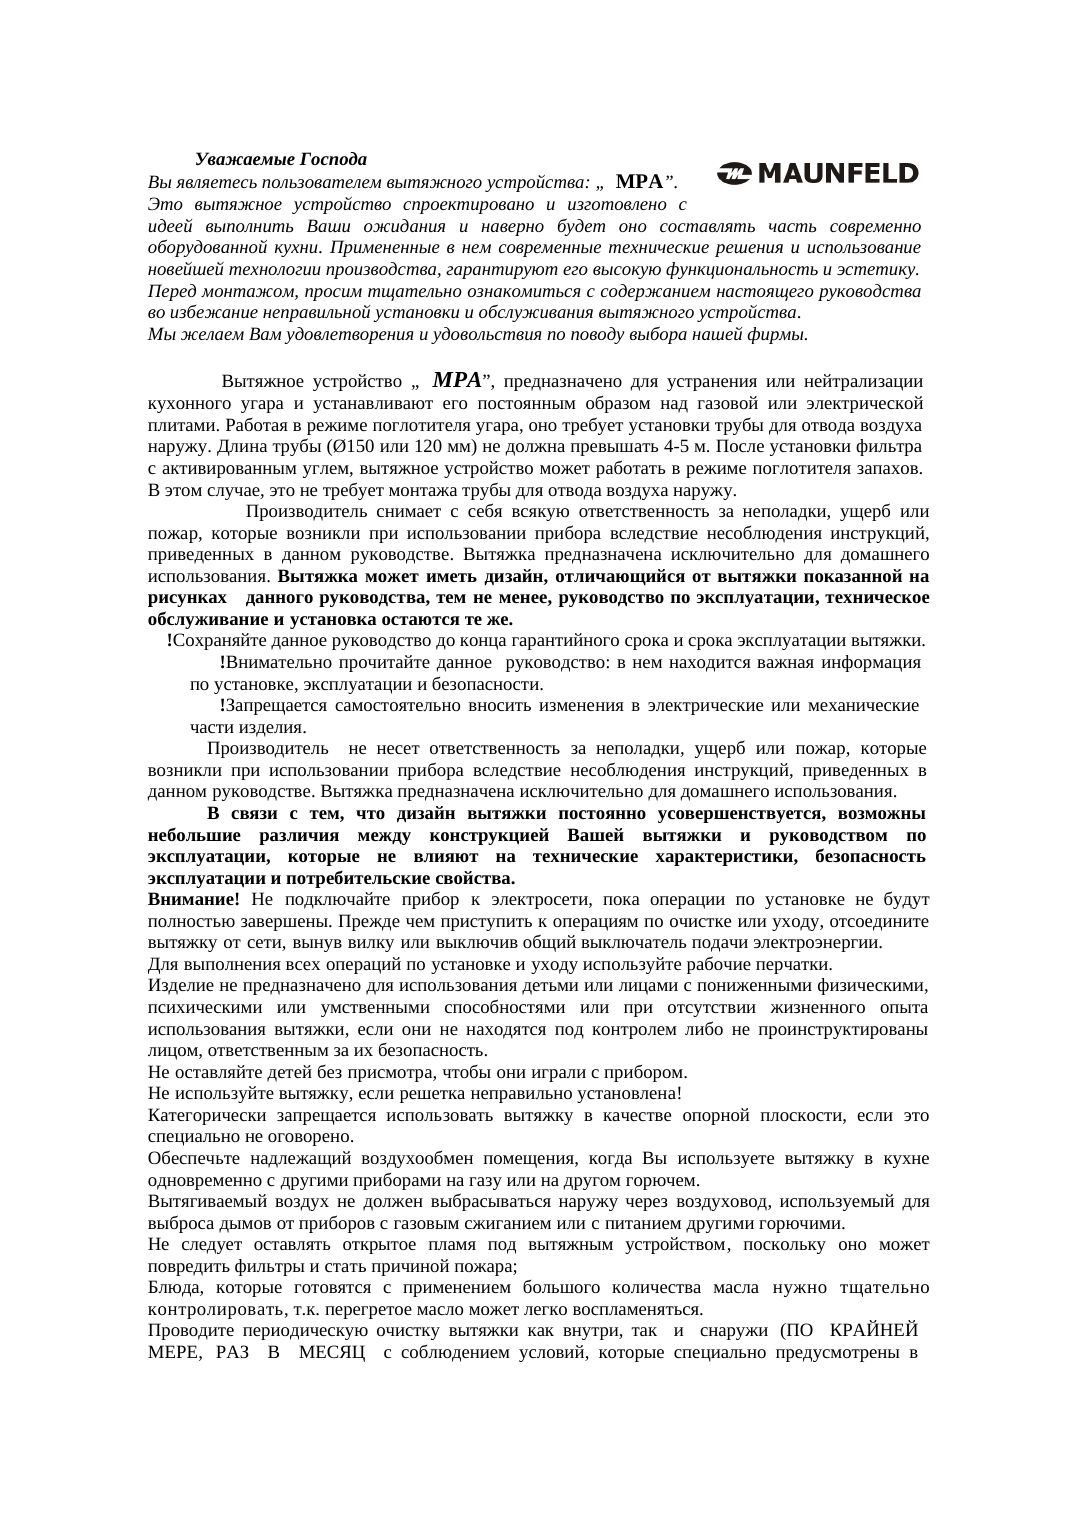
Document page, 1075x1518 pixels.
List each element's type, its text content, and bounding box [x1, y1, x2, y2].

text Производитель не несет ответственность за неполадки, ущерб или пожар, которые возникли при использовании прибора вследствие несоблюдения инструкций, приведенных в данном руководстве. Вытяжка предназначена исключительно для домашнего использования. [148, 737, 927, 802]
text Для выполнения всех операций по установке и уходу используйте рабочие перчатки. [148, 953, 930, 974]
text !Внимательно прочитайте данное руководство: в нем находится важная информация по установке, эксплуатации и безопасности. [190, 651, 921, 694]
text Производитель снимает с себя всякую ответственность за неполадки, ущерб или пожар, которые возникли при использовании прибора вследствие несоблюдения инструкций, приведенных в данном руководстве. Вытяжка предназначена исключительно для домашнего использования. Вытяжка может иметь дизайн, отличающийся от вытяжки показанной на рисунках данного руководства, тем не менее, руководство по эксплуатации, техническое обслуживание и установка остаются те же. [148, 500, 930, 629]
text Это вытяжное устройство спроектировано и изготовлено с идеей выполнить Ваши ожидания и наверно будет оно составлять часть современно оборудованной кухни. Примененные в нем современные технические решения и использование новейшей технологии производства, гарантируют его высокую функциональность и эстетику. [148, 193, 924, 279]
text Не оставляйте детей без присмотра, чтобы они играли с прибором. [148, 1061, 930, 1082]
text Внимание! Не подключайте прибор к электросети, пока операции по установке не будут полностью завершены. Прежде чем приступить к операциям по очистке или уходу, отсоедините вытяжку от сети, вынув вилку или выключив общий выключатель подачи электроэнергии. [148, 888, 930, 953]
text Мы желаем Вам удовлетворения и удовольствия по поводу выбора нашей фирмы. [148, 323, 924, 344]
text Вы являетесь пользователем вытяжного устройства: „ MPA”. [148, 169, 708, 193]
text Вытягиваемый воздух не должен выбрасываться наружу через воздуховод, используемый для выброса дымов от приборов с газовым сжиганием или с питанием другими горючими. [148, 1190, 930, 1233]
text Не используйте вытяжку, если решетка неправильно установлена! [148, 1082, 930, 1104]
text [148, 1319, 919, 1362]
text Не следует оставлять открытое пламя под вытяжным устройством, поскольку оно может повредить фильтры и стать причиной пожара; [148, 1233, 930, 1276]
text Изделие не предназначено для использования детьми или лицами с пониженными физическими, психическими или умственными способностями или при отсутствии жизненного опыта использования вытяжки, если они не находятся под контролем либо не проинструктированы лицом, ответственным за их безопасность. [148, 974, 930, 1061]
text Обеспечьте надлежащий воздухообмен помещения, когда Вы используете вытяжку в кухне одновременно с другими приборами на газу или на другом горючем. [148, 1147, 930, 1190]
text Вытяжное устройство „ MPA”, предназначено для устранения или нейтрализации кухонного угара и устанавливают его постоянным образом над газовой или электрической плитами. Работая в режиме поглотителя угара, оно требует установки трубы для отвода воздуха наружу. Длина трубы (Ø150 или 120 мм) не должна превышать 4-5 м. После установки фильтра с активированным углем, вытяжное устройство может работать в режиме поглотителя запахов. В этом случае, это не требует монтажа трубы для отвода воздуха наружу. [148, 366, 924, 500]
text Уважаемые Господа [148, 148, 708, 169]
text Перед монтажом, просим тщательно ознакомиться с содержанием настоящего руководства во избежание неправильной установки и обслуживания вытяжного устройства. [148, 279, 924, 323]
text Блюда, которые готовятся с применением большого количества масла нужно тщательно контролировать, т.к. перегретое масло может легко воспламеняться. [148, 1276, 930, 1319]
text В связи с тем, что дизайн вытяжки постоянно усовершенствуется, возможны небольшие различия между конструкцией Вашей вытяжки и руководством по эксплуатации, которые не влияют на технические характеристики, безопасность эксплуатации и потребительские свойства. [148, 802, 927, 888]
picture [708, 147, 928, 201]
text Категорически запрещается использовать вытяжку в качестве опорной плоскости, если это специально не оговорено. [148, 1104, 930, 1147]
text !Запрещается самостоятельно вносить изменения в электрические или механические части изделия. [190, 694, 919, 737]
text !Сохраняйте данное руководство до конца гарантийного срока и срока эксплуатации вытяжки. [148, 629, 930, 651]
